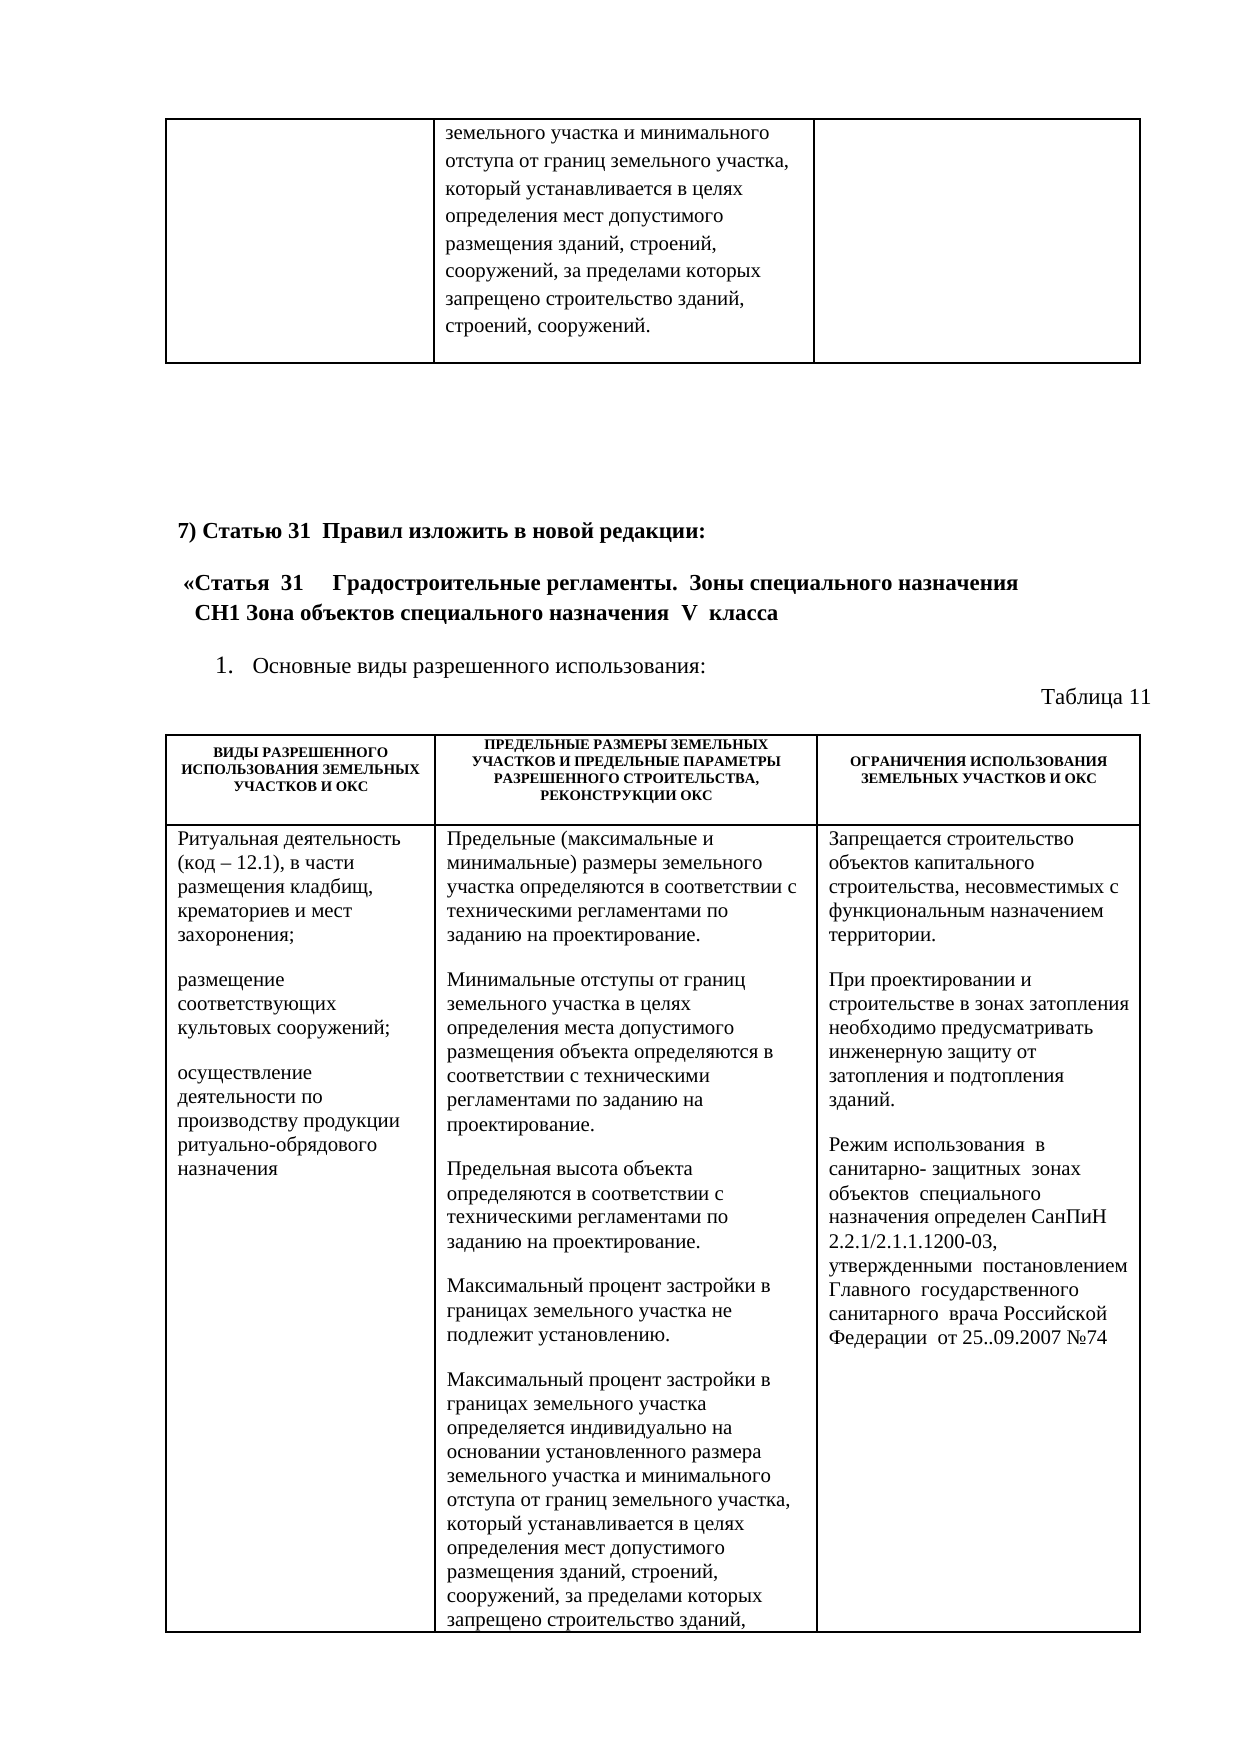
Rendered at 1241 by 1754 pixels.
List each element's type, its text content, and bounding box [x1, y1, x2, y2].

subtitle «Статья 31 Градостроительные регламенты. Зоны специального назначения [177, 568, 1152, 595]
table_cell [815, 120, 1139, 362]
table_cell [167, 120, 433, 362]
list Основные виды разрешенного использования: [215, 650, 1152, 678]
text СН1 Зона объектов специального назначения V класса [177, 599, 1152, 625]
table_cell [818, 826, 1139, 1631]
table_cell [436, 826, 816, 1631]
subtitle 7) Статью 31 Правил изложить в новой редакции: [177, 517, 1152, 544]
list Таблица 11 [252, 683, 1152, 709]
table_header ПРЕДЕЛЬНЫЕ РАЗМЕРЫ ЗЕМЕЛЬНЫХ УЧАСТКОВ И ПРЕДЕЛЬНЫЕ ПАРАМЕТРЫ РАЗРЕШЕННОГО СТРОИТЕЛЬСТВА, РЕКОНСТРУКЦИИ ОКС [436, 736, 816, 824]
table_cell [435, 120, 813, 362]
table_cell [167, 826, 434, 1631]
table_header ОГРАНИЧЕНИЯ ИСПОЛЬЗОВАНИЯ ЗЕМЕЛЬНЫХ УЧАСТКОВ И ОКС [818, 736, 1139, 824]
table_header ВИДЫ РАЗРЕШЕННОГО ИСПОЛЬЗОВАНИЯ ЗЕМЕЛЬНЫХ УЧАСТКОВ И ОКС [167, 736, 434, 824]
